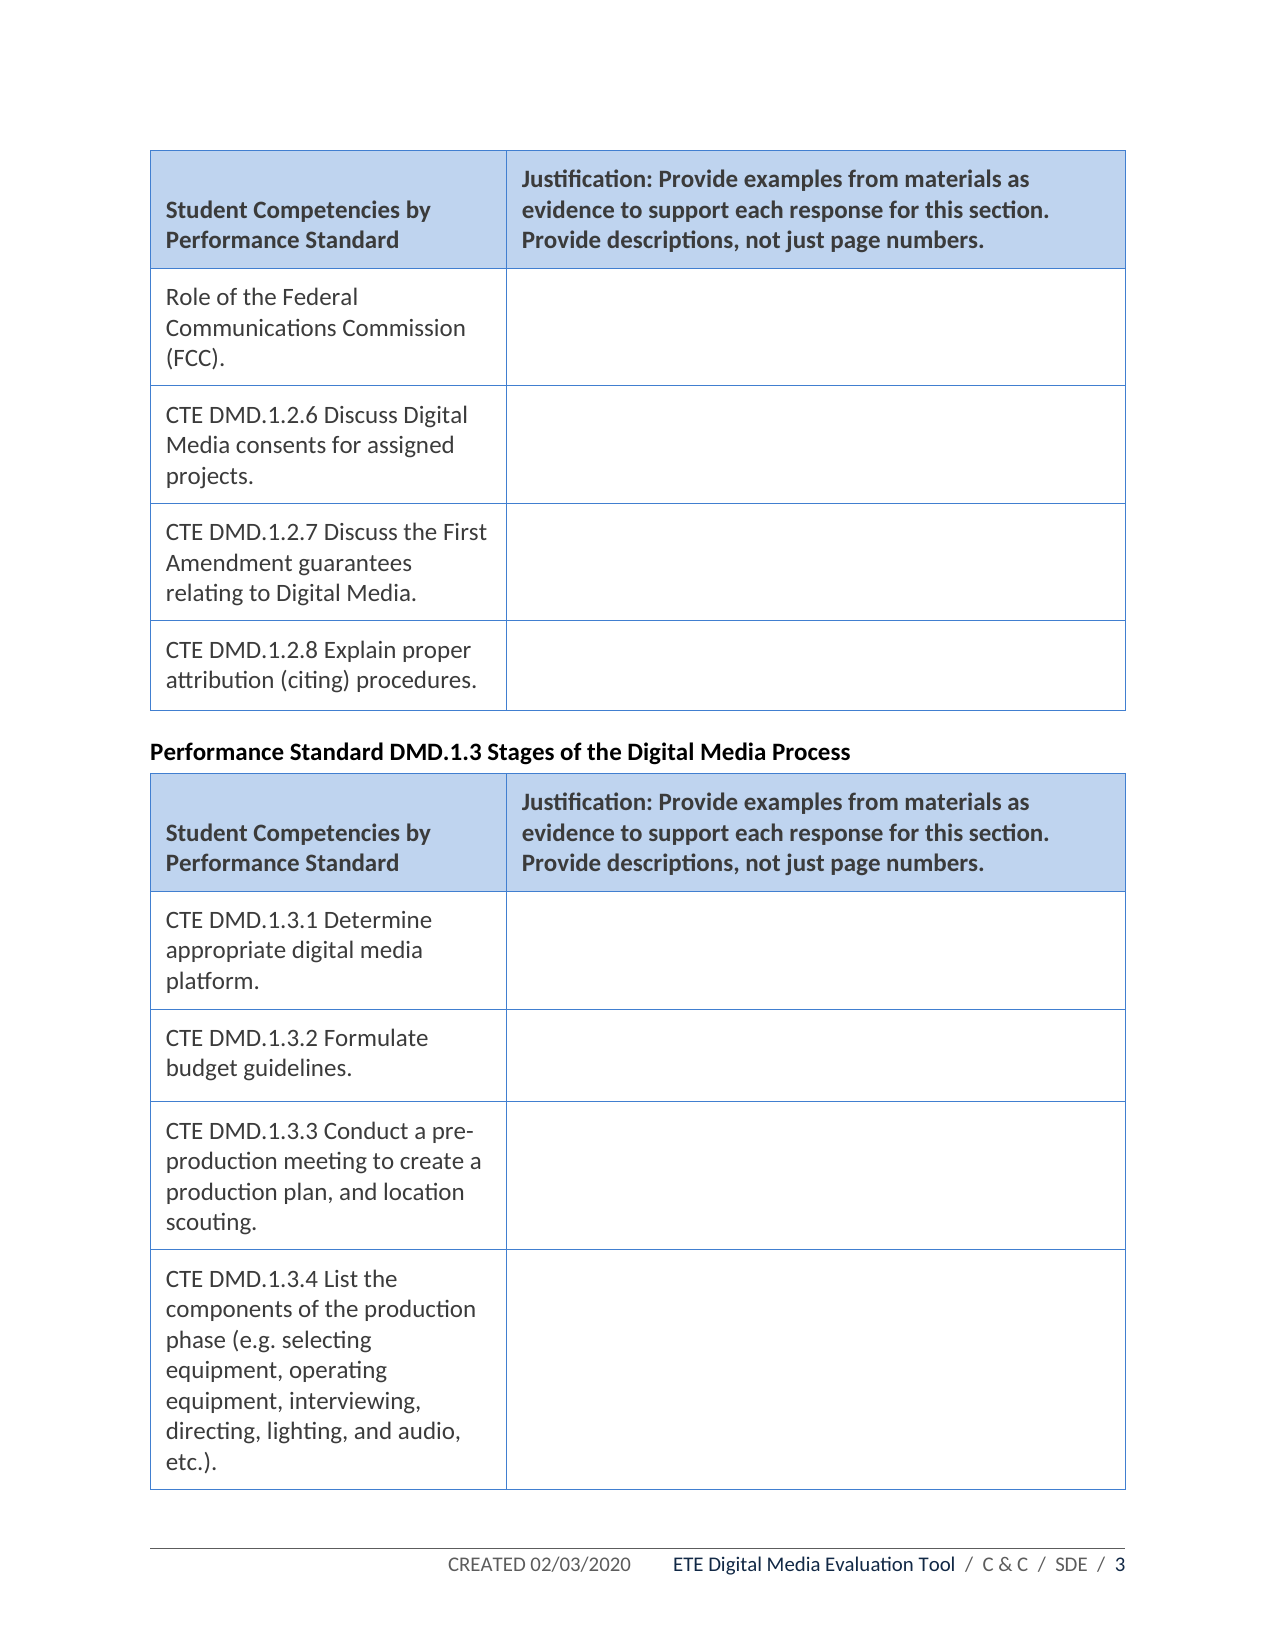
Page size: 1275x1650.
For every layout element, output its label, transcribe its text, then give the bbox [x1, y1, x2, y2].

table_header Justification: Provide examples from materials as evidence to support each response for this section. Provide descriptions, not just page numbers. [507, 151, 1125, 268]
table_cell CTE DMD.1.2.8 Explain proper attribution (citing) procedures. [151, 621, 506, 710]
table_header Student Competencies by Performance Standard [151, 151, 506, 268]
table_cell [507, 386, 1125, 503]
table_cell [507, 892, 1125, 1008]
table_header Student Competencies by Performance Standard [151, 774, 506, 891]
table_header Justification: Provide examples from materials as evidence to support each response for this section. Provide descriptions, not just page numbers. [507, 774, 1125, 891]
table_cell CTE DMD.1.3.1 Determine appropriate digital media platform. [151, 892, 506, 1008]
subtitle Performance Standard DMD.1.3 Stages of the Digital Media Process [150, 736, 1125, 767]
table_cell CTE DMD.1.2.6 Discuss Digital Media consents for assigned projects. [151, 386, 506, 503]
table_cell CTE DMD.1.3.3 Conduct a pre-production meeting to create a production plan, and location scouting. [151, 1102, 506, 1249]
table_cell CTE DMD.1.2.7 Discuss the First Amendment guarantees relating to Digital Media. [151, 504, 506, 620]
table_cell [507, 1250, 1125, 1489]
table_cell CTE DMD.1.3.4 List the components of the production phase (e.g. selecting equipment, operating equipment, interviewing, directing, lighting, and audio, etc.). [151, 1250, 506, 1489]
table_cell CTE DMD.1.3.2 Formulate budget guidelines. [151, 1010, 506, 1101]
table_cell [507, 1102, 1125, 1249]
table_cell [507, 621, 1125, 710]
table_cell [507, 1010, 1125, 1101]
table_cell [507, 269, 1125, 385]
table_cell [507, 504, 1125, 620]
table_cell CTE DMD.1.2.5 Understand the Role of the Federal Communications Commission (FCC). [151, 269, 506, 385]
